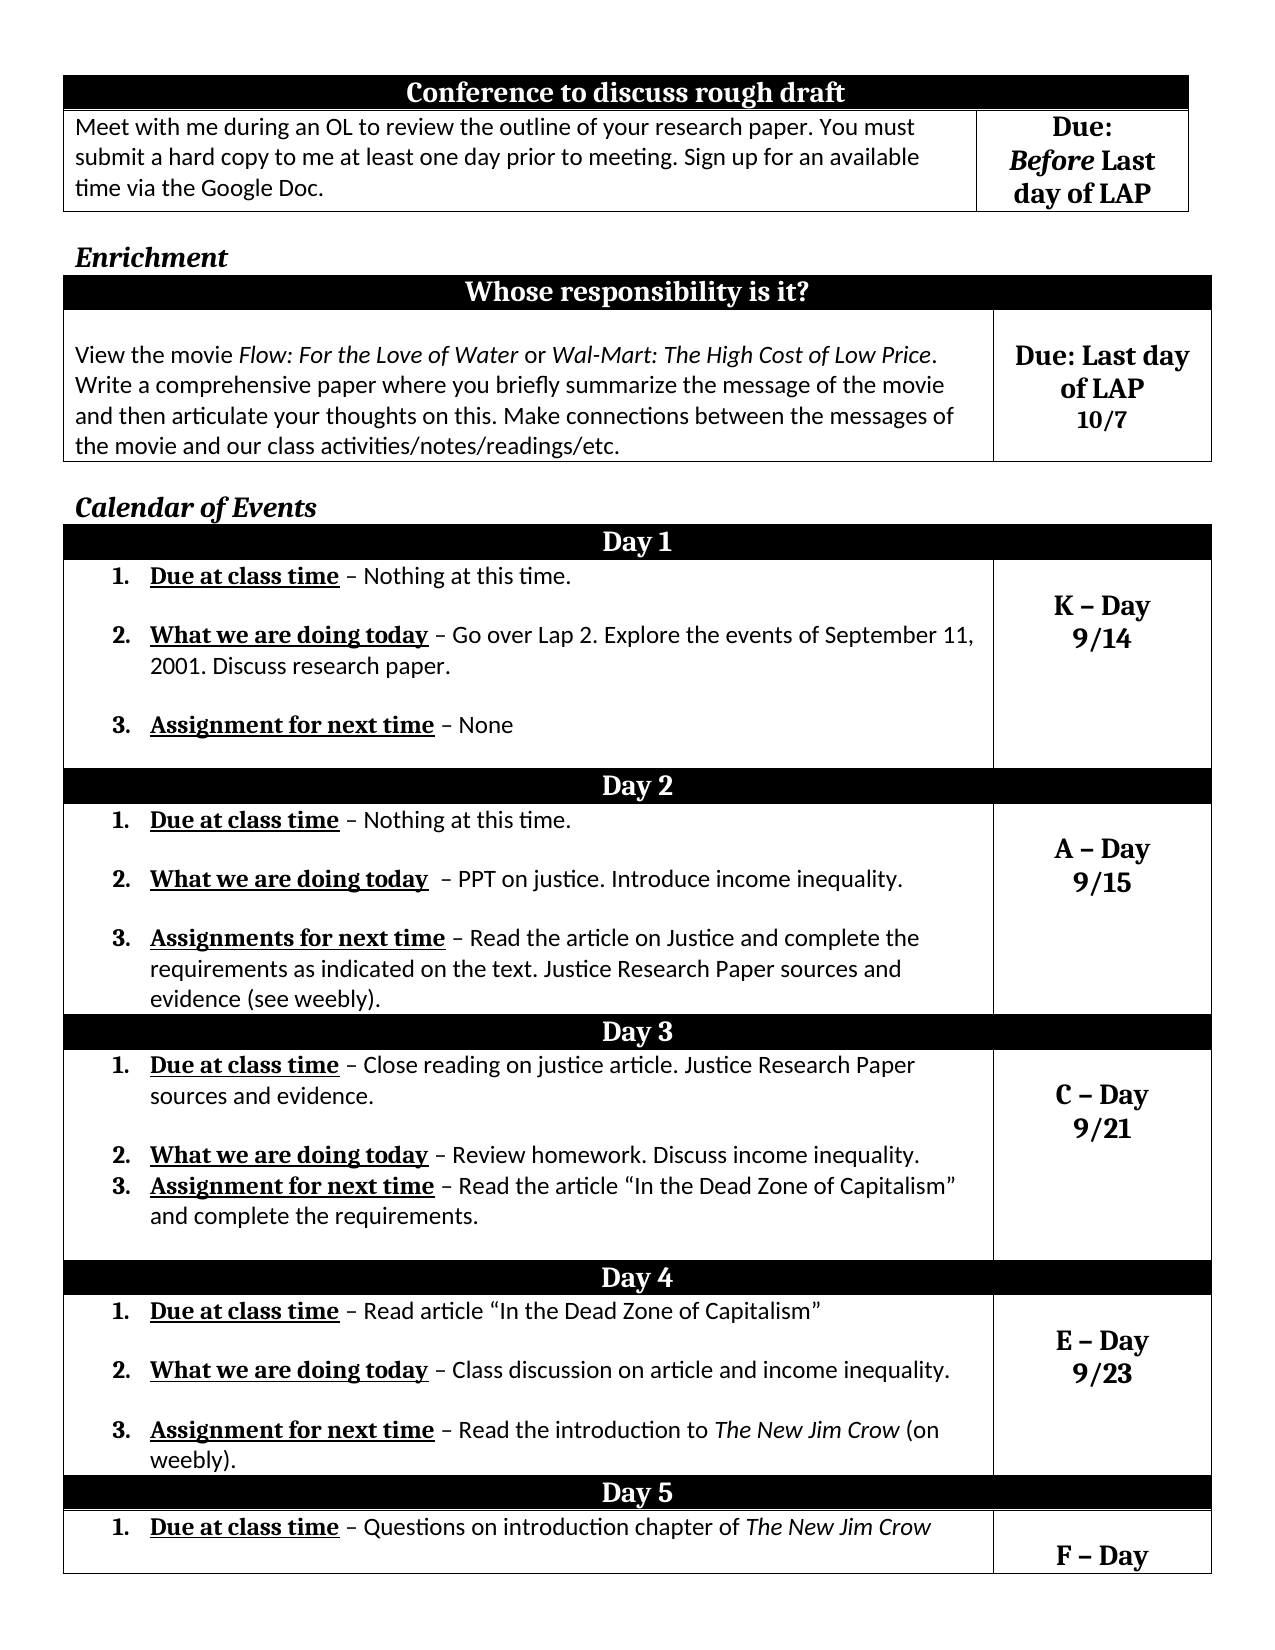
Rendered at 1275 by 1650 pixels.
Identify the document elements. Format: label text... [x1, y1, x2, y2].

table_cell Day 3 [64, 1015, 1211, 1049]
table_cell Due at class time – Close reading on justice article. Justice Research Paper sources and evidence. What we are doing today – Review homework. Discuss income inequality. Assignment for next time – Read the article “In the Dead Zone of Capitalism” and complete the requirements. [64, 1050, 993, 1260]
table_cell Due: Last day of LAP 10/7 [994, 310, 1211, 461]
table_header Day 1 [64, 525, 1211, 559]
table_cell E – Day 9/23 [994, 1295, 1211, 1475]
table_cell A – Day 9/15 [994, 804, 1211, 1014]
table_cell View the movie Flow: For the Love of Water or Wal-Mart: The High Cost of Low Price. Write a comprehensive paper where you briefly summarize the message of the movie and then articulate your thoughts on this. Make connections between the messages of the movie and our class activities/notes/readings/etc. [64, 310, 993, 461]
text Enrichment [75, 241, 1200, 274]
table_cell F – Day 9/26 [994, 1511, 1211, 1573]
table_cell Day 4 [64, 1261, 1211, 1294]
table_cell Due at class time – Nothing at this time. What we are doing today – Go over Lap 2. Explore the events of September 11, 2001. Discuss research paper. Assignment for next time – None [64, 560, 993, 768]
table_cell Due at class time – Read article “In the Dead Zone of Capitalism” What we are doing today – Class discussion on article and income inequality. Assignment for next time – Read the introduction to The New Jim Crow (on weebly). [64, 1295, 993, 1475]
table_cell Due: Before Last day of LAP [977, 111, 1188, 211]
table_cell Day 5 [64, 1476, 1211, 1509]
table_cell K – Day 9/14 [994, 560, 1211, 768]
table_cell C – Day 9/21 [994, 1050, 1211, 1260]
table_cell Due at class time – Nothing at this time. What we are doing today – PPT on justice. Introduce income inequality. Assignments for next time – Read the article on Justice and complete the requirements as indicated on the text. Justice Research Paper sources and evidence (see weebly). [64, 804, 993, 1014]
table_header Whose responsibility is it? [64, 276, 1211, 309]
text Calendar of Events [75, 491, 1200, 524]
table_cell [64, 1511, 993, 1573]
table_cell Meet with me during an OL to review the outline of your research paper. You must submit a hard copy to me at least one day prior to meeting. Sign up for an available time via the Google Doc. [64, 111, 976, 211]
table_cell Day 2 [64, 769, 1211, 803]
table_header Conference to discuss rough draft [64, 76, 1188, 109]
